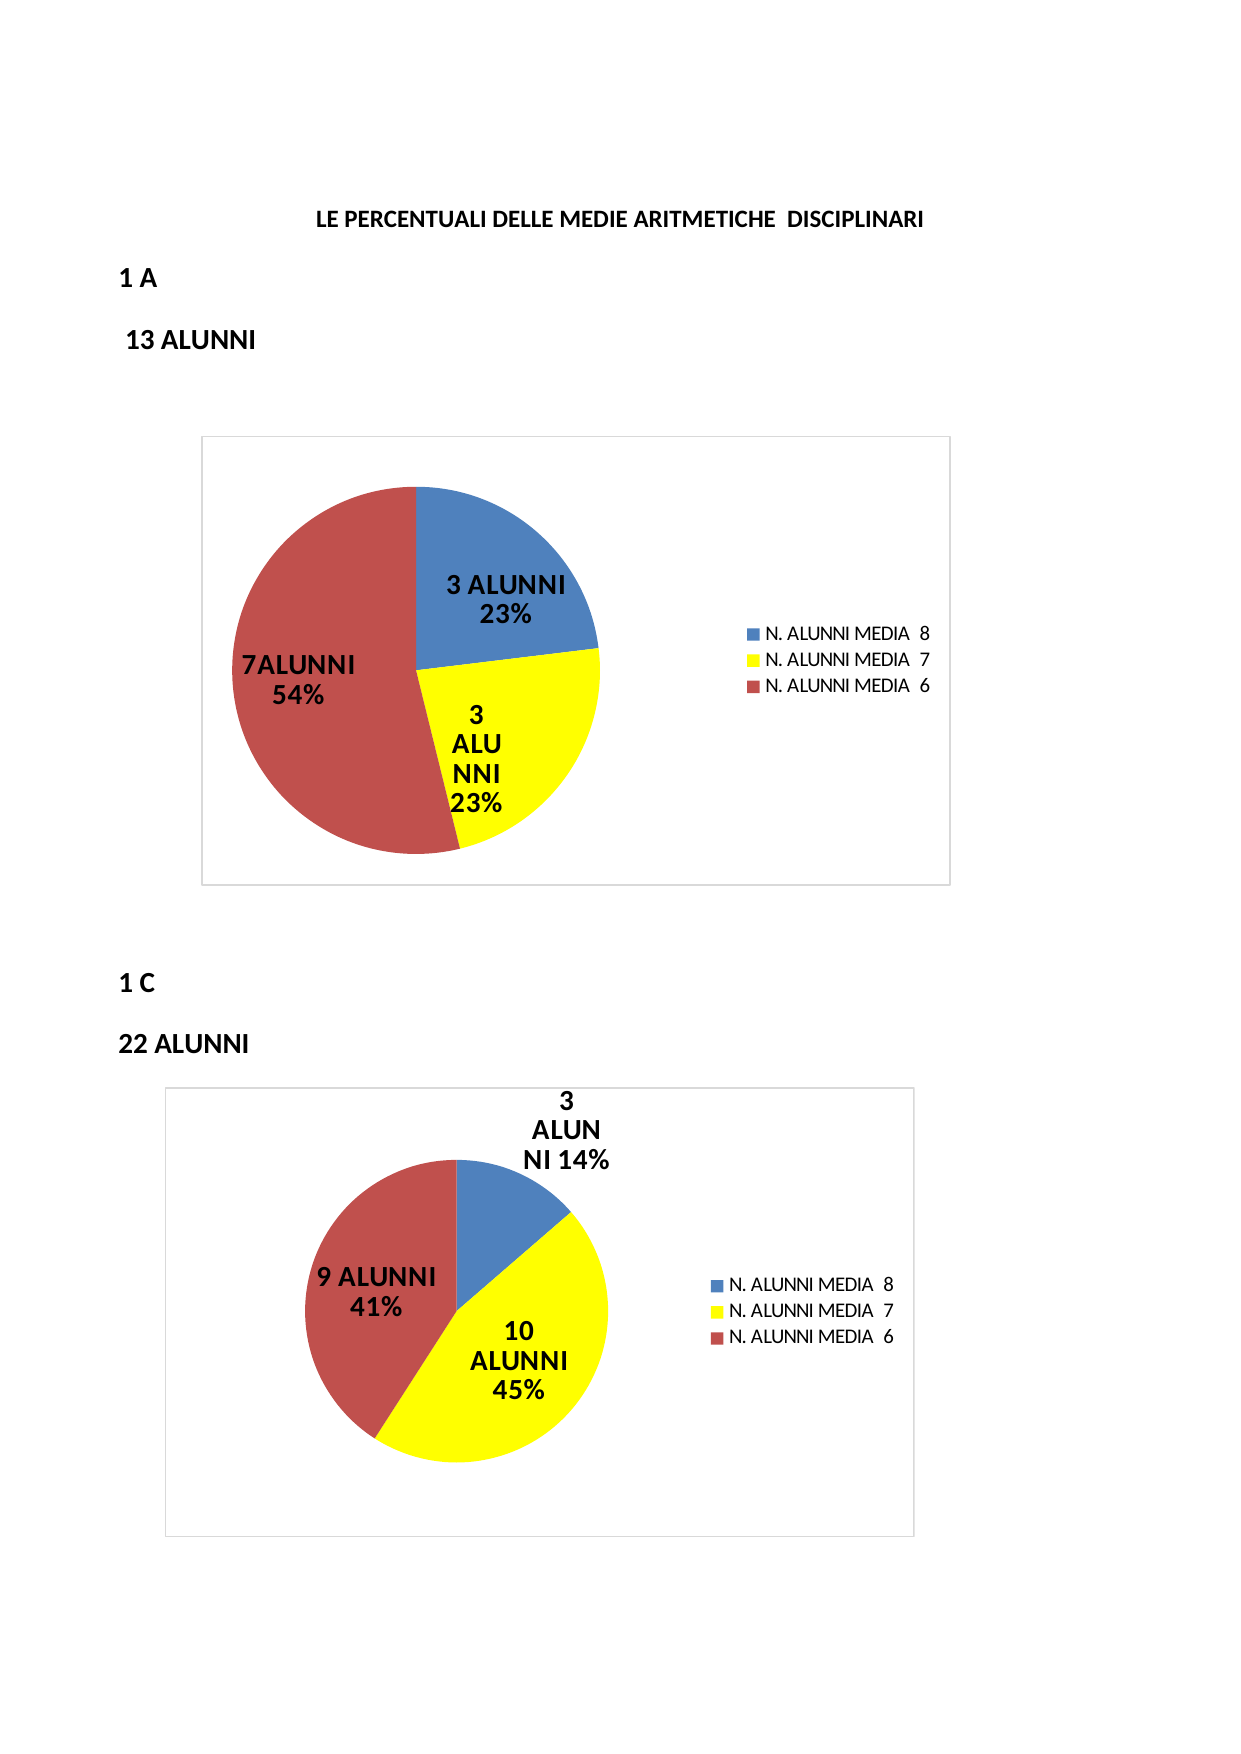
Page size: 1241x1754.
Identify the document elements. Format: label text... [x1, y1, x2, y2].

text 13 ALUNNI [118, 321, 1122, 357]
text 1 C [118, 964, 1122, 999]
text 1 A [118, 259, 1122, 295]
text LE PERCENTUALI DELLE MEDIE ARITMETICHE DISCIPLINARI [118, 203, 1122, 234]
text 22 ALUNNI [118, 1026, 1122, 1061]
